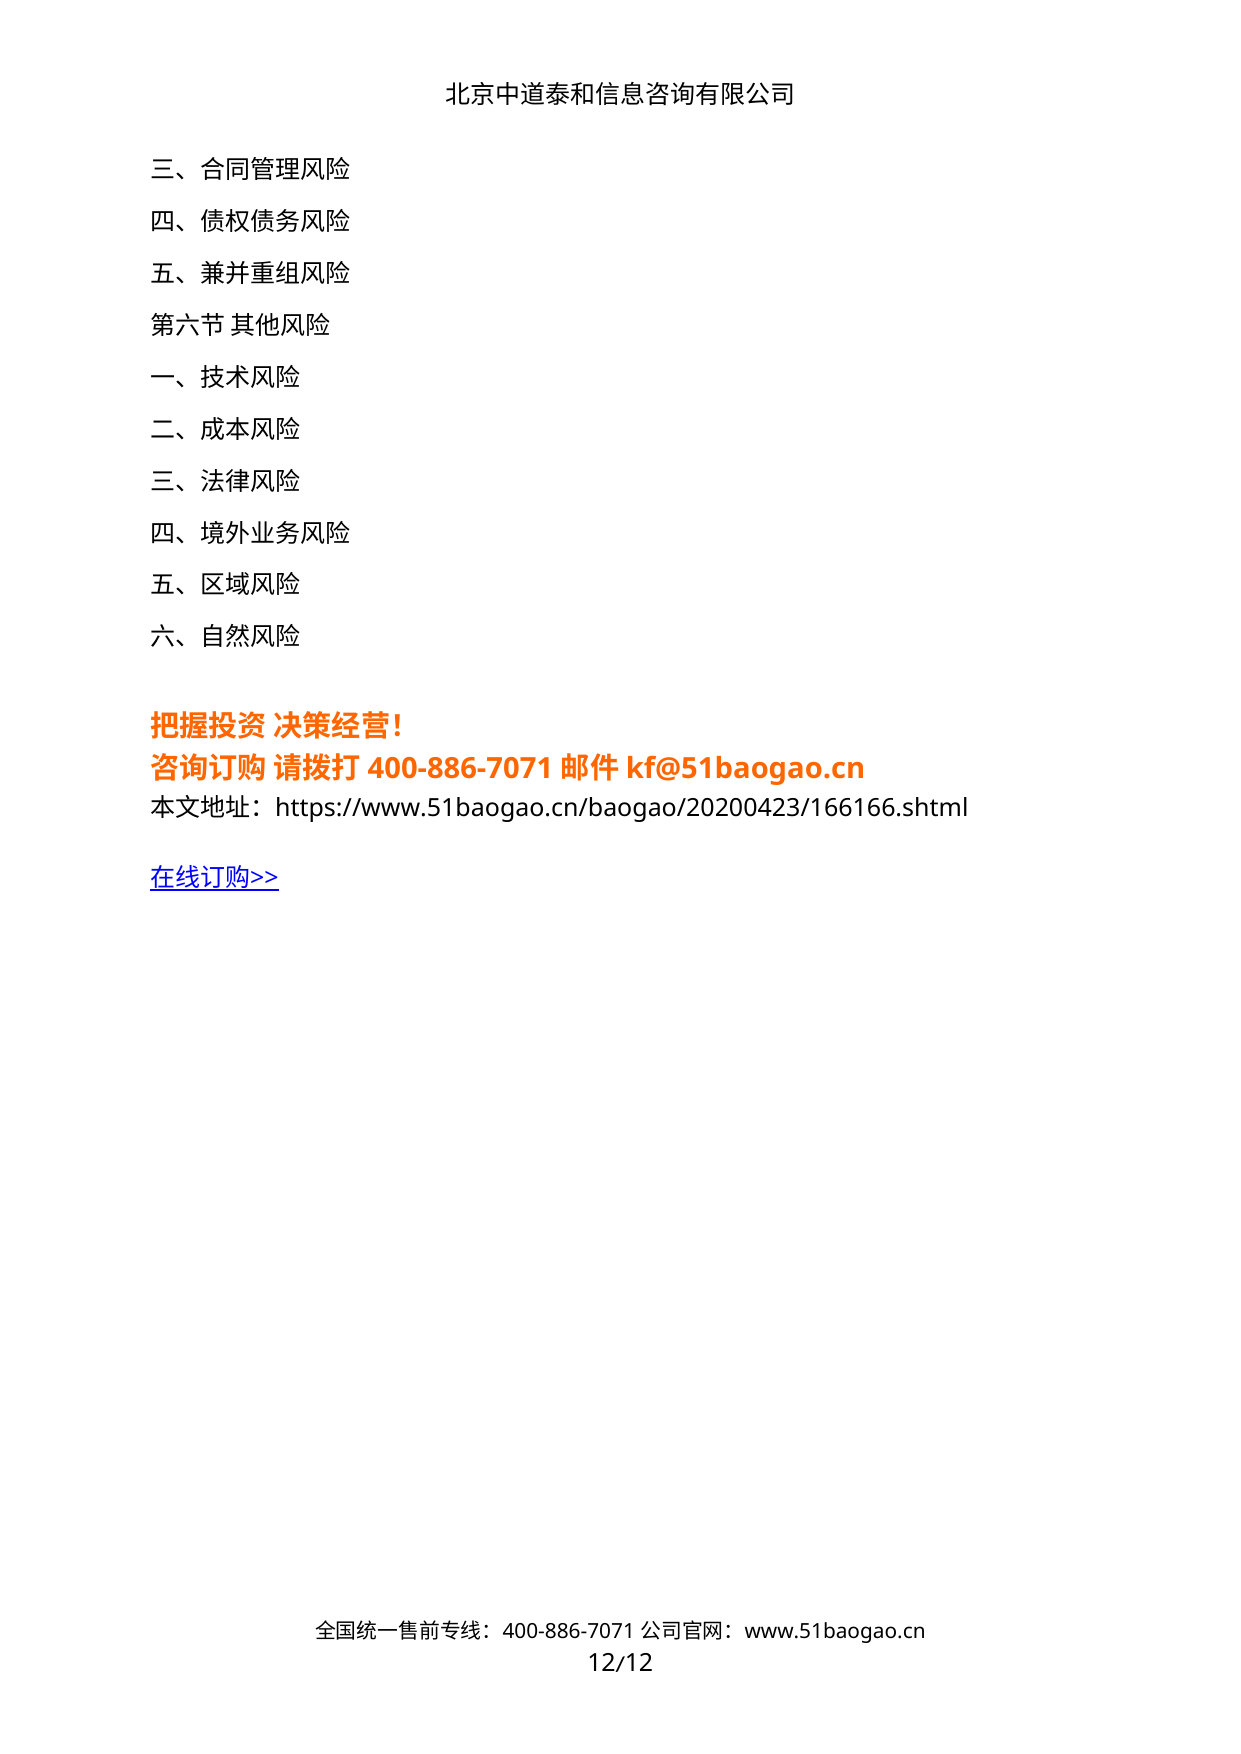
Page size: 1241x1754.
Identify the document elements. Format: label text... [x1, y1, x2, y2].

text 一、技术风险 [150, 357, 1090, 394]
text 五、兼并重组风险 [150, 254, 1090, 290]
text 第六节 其他风险 [150, 306, 1090, 342]
text 六、自然风险 [150, 617, 1090, 653]
text 三、法律风险 [150, 461, 1090, 497]
text 五、区域风险 [150, 565, 1090, 601]
text 三、合同管理风险 [150, 150, 1090, 186]
text 把握投资 决策经营！咨询订购 请拨打 400-886-7071 邮件 kf@51baogao.cn本文地址：https://www.51baogao.cn/baogao/20200423/166166.shtml [150, 669, 1090, 824]
text 四、境外业务风险 [150, 513, 1090, 549]
text 在线订购>> [150, 824, 1090, 894]
text 二、成本风险 [150, 409, 1090, 446]
text 四、债权债务风险 [150, 202, 1090, 238]
